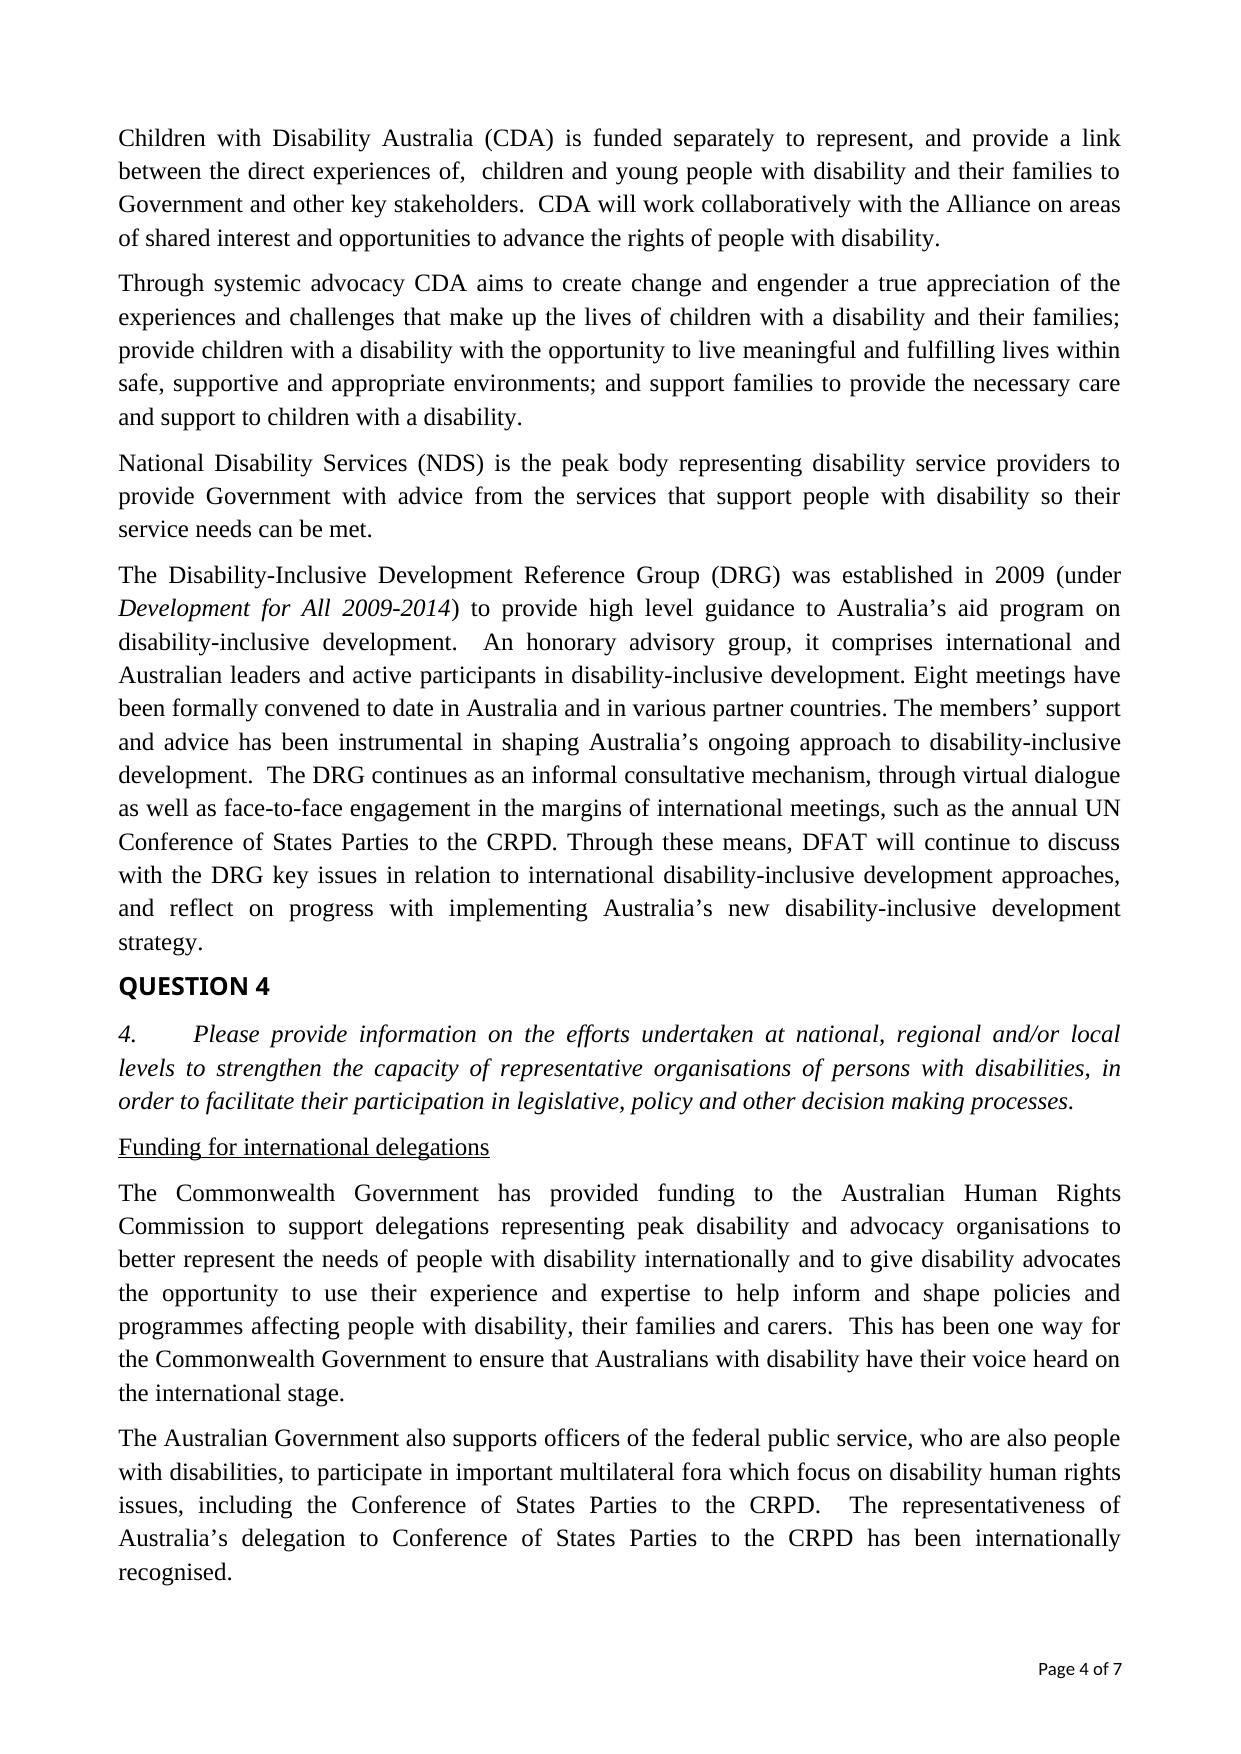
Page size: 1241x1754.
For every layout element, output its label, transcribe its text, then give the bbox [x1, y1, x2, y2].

text 4. Please provide information on the efforts undertaken at national, regional and/or local levels to strengthen the capacity of representative organisations of persons with disabilities, in order to facilitate their participation in legislative, policy and other decision making processes. [118, 1015, 1122, 1115]
text The Disability-Inclusive Development Reference Group (DRG) was established in 2009 (under Development for All 2009-2014) to provide high level guidance to Australia’s aid program on disability-inclusive development. An honorary advisory group, it comprises international and Australian leaders and active participants in disability-inclusive development. Eight meetings have been formally convened to date in Australia and in various partner countries. The members’ support and advice has been instrumental in shaping Australia’s ongoing approach to disability-inclusive development. The DRG continues as an informal consultative mechanism, through virtual dialogue as well as face-to-face engagement in the margins of international meetings, such as the annual UN Conference of States Parties to the CRPD. Through these means, DFAT will continue to discuss with the DRG key issues in relation to international disability-inclusive development approaches, and reflect on progress with implementing Australia’s new disability-inclusive development strategy. [118, 556, 1122, 956]
text Question 4 [118, 968, 1122, 1002]
text National Disability Services (NDS) is the peak body representing disability service providers to provide Government with advice from the services that support people with disability so their service needs can be met. [118, 443, 1122, 543]
text Children with Disability Australia (CDA) is funded separately to represent, and provide a link between the direct experiences of, children and young people with disability and their families to Government and other key stakeholders. CDA will work collaboratively with the Alliance on areas of shared interest and opportunities to advance the rights of people with disability. [118, 118, 1122, 251]
text Funding for international delegations [118, 1127, 1122, 1161]
text Through systemic advocacy CDA aims to create change and engender a true appreciation of the experiences and challenges that make up the lives of children with a disability and their families; provide children with a disability with the opportunity to live meaningful and fulfilling lives within safe, supportive and appropriate environments; and support families to provide the necessary care and support to children with a disability. [118, 264, 1122, 431]
text The Australian Government also supports officers of the federal public service, who are also people with disabilities, to participate in important multilateral fora which focus on disability human rights issues, including the Conference of States Parties to the CRPD. The representativeness of Australia’s delegation to Conference of States Parties to the CRPD has been internationally recognised. [118, 1419, 1122, 1586]
text The Commonwealth Government has provided funding to the Australian Human Rights Commission to support delegations representing peak disability and advocacy organisations to better represent the needs of people with disability internationally and to give disability advocates the opportunity to use their experience and expertise to help inform and shape policies and programmes affecting people with disability, their families and carers. This has been one way for the Commonwealth Government to ensure that Australians with disability have their voice heard on the international stage. [118, 1173, 1122, 1406]
